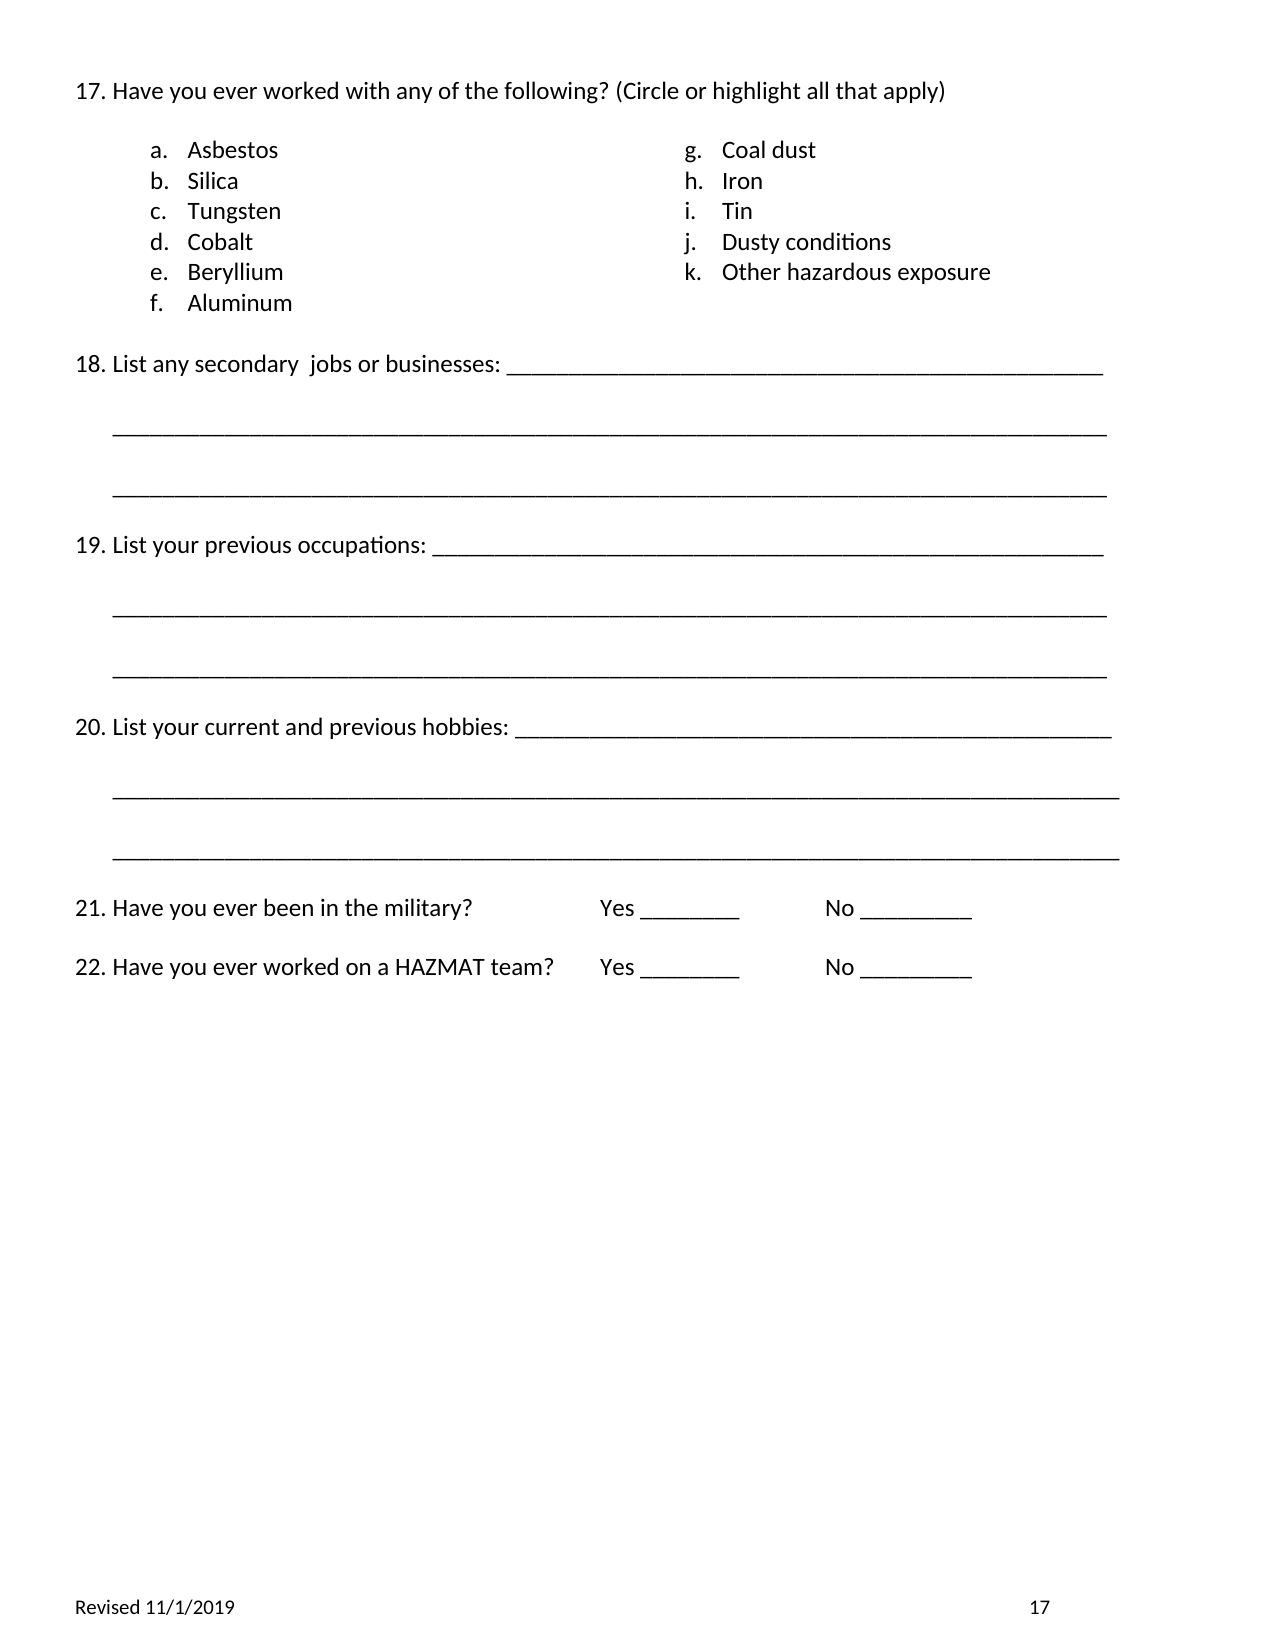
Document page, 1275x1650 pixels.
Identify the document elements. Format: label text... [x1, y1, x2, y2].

list Iron [684, 165, 1200, 195]
list Coal dust [684, 134, 1200, 165]
list Beryllium [150, 256, 600, 287]
list Dusty conditions [684, 226, 1200, 256]
list Aluminum [150, 287, 600, 317]
list Tin [684, 195, 1200, 226]
list Have you ever been in the military? Yes ________ No _________ [75, 892, 1200, 951]
list Tungsten [150, 195, 600, 226]
list List your current and previous hobbies: ________________________________________________ _________________________________________________________________________________ _________________________________________________________________________________ [75, 711, 1200, 892]
list List any secondary jobs or businesses: ________________________________________________ ________________________________________________________________________________ ________________________________________________________________________________ [75, 348, 1200, 529]
list Silica [150, 165, 600, 195]
list Have you ever worked with any of the following? (Circle or highlight all that apply) [75, 75, 1200, 134]
list List your previous occupations: ______________________________________________________ ________________________________________________________________________________ ________________________________________________________________________________ [75, 529, 1200, 711]
list Asbestos [150, 134, 600, 165]
list Have you ever worked on a HAZMAT team? Yes ________ No _________ [75, 951, 1200, 982]
list Cobalt [150, 226, 600, 256]
list Other hazardous exposure [684, 256, 1200, 287]
